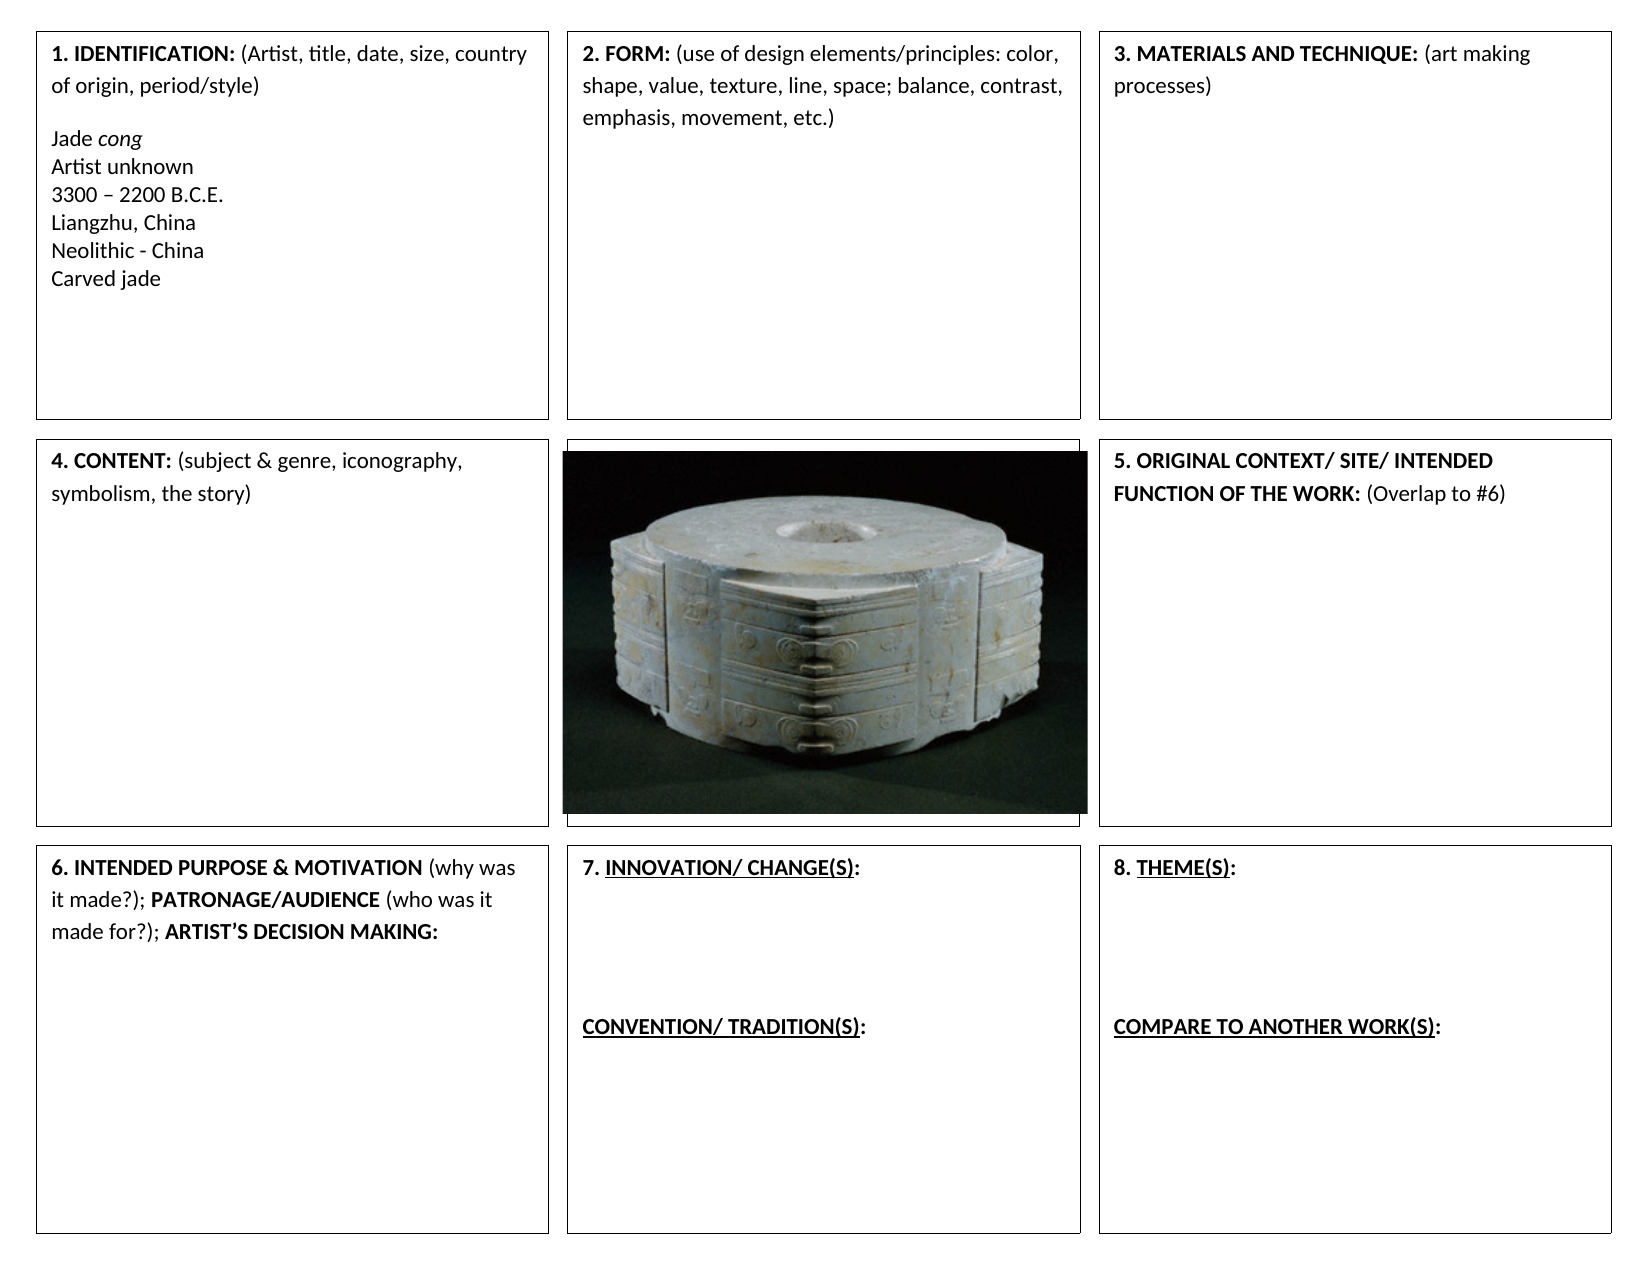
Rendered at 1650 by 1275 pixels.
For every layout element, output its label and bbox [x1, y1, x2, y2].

picture [562, 451, 1088, 814]
